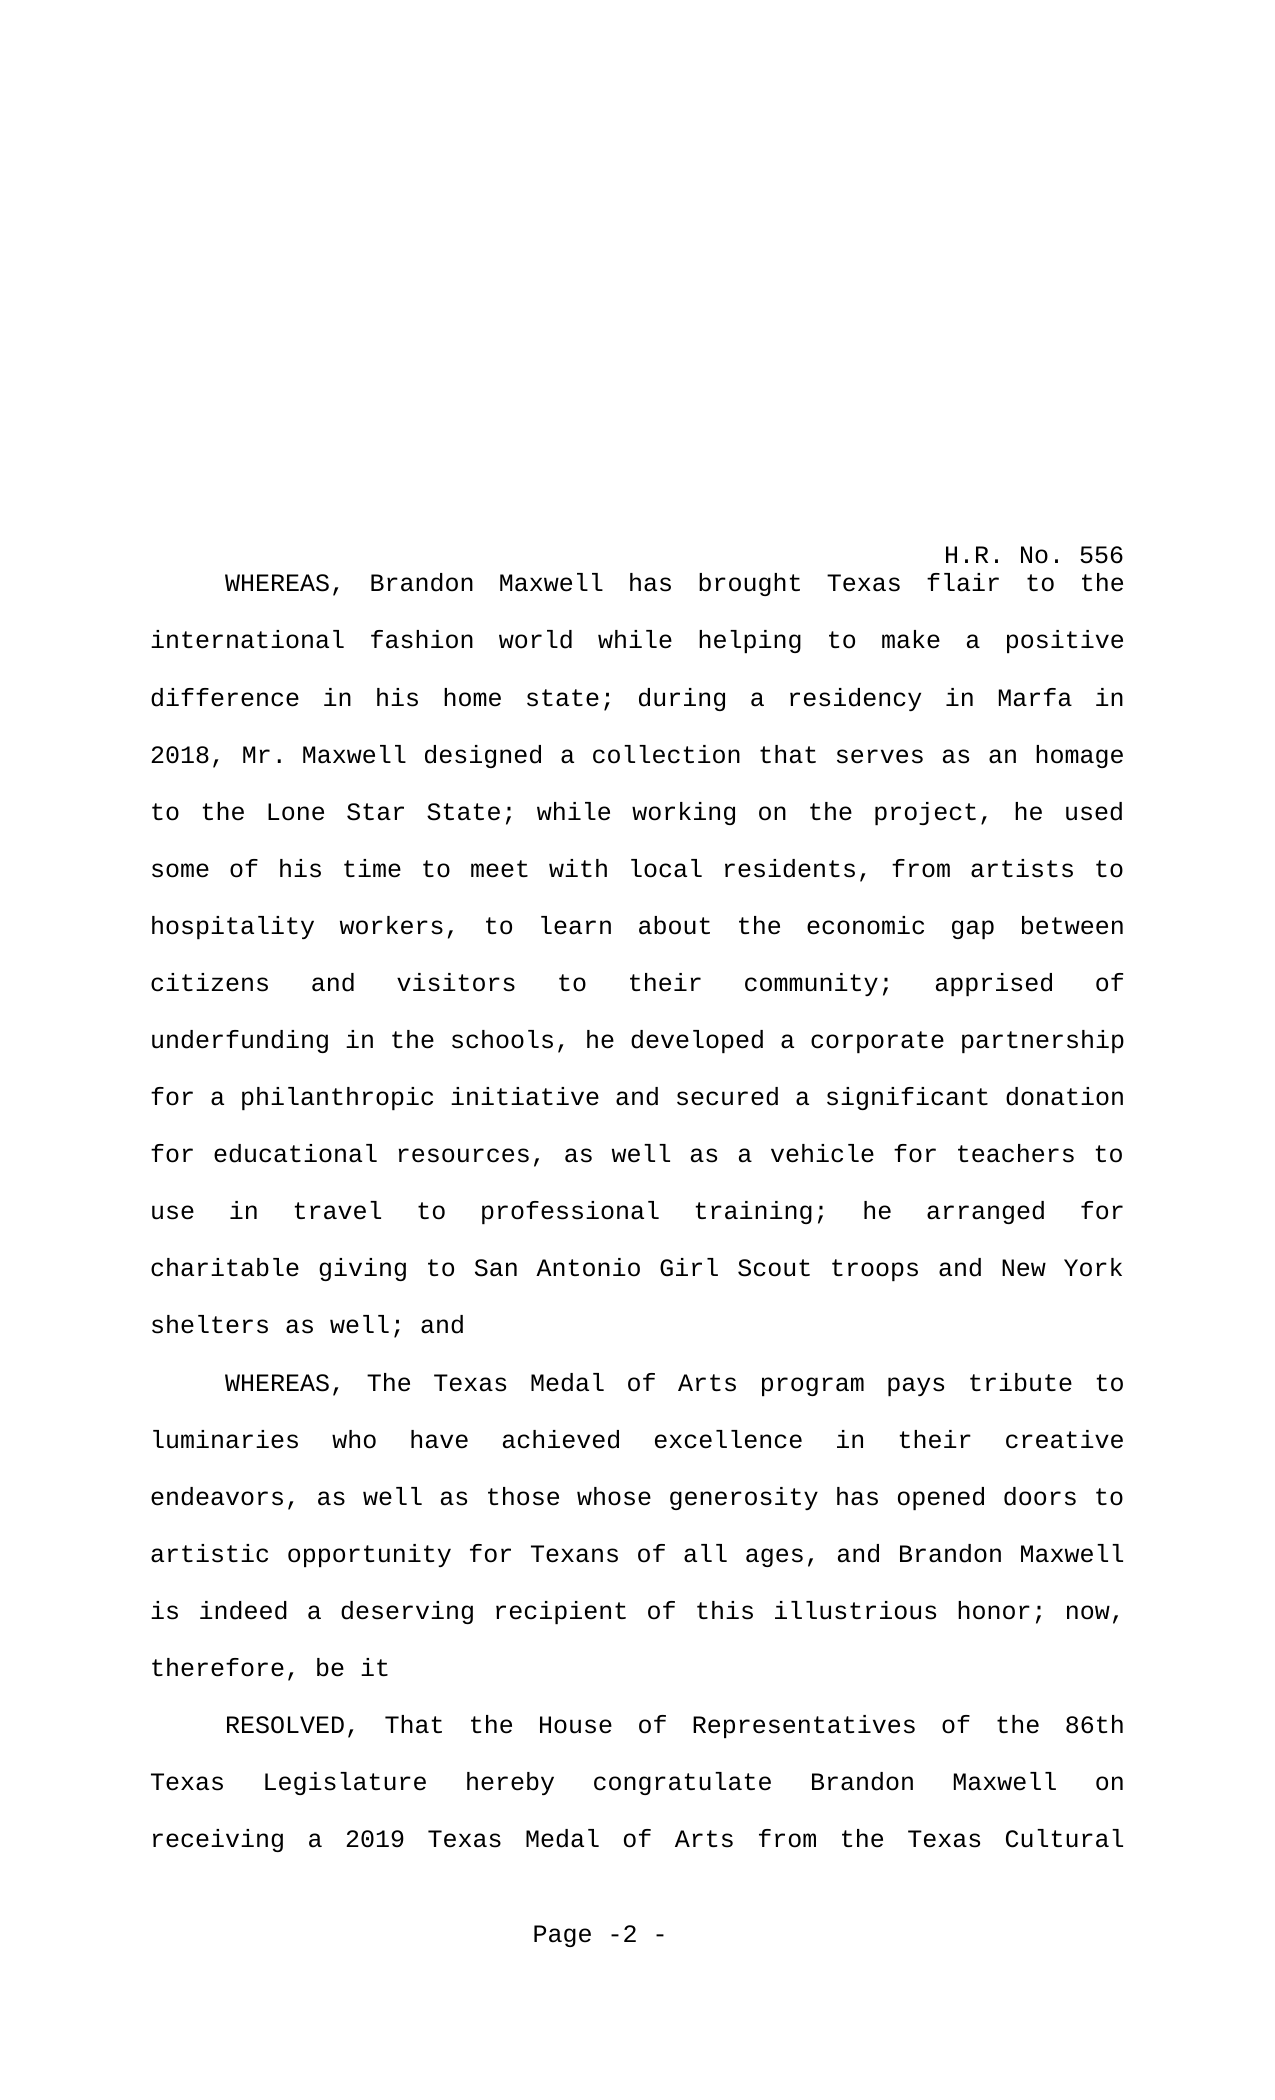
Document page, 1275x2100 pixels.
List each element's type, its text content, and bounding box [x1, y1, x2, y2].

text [150, 1712, 1125, 1855]
text WHEREAS, The Texas Medal of Arts program pays tribute to luminaries who have achieved excellence in their creative endeavors, as well as those whose generosity has opened doors to artistic opportunity for Texans of all ages, and Brandon Maxwell is indeed a deserving recipient of this illustrious honor; now, therefore, be it [150, 1370, 1125, 1684]
text WHEREAS, Brandon Maxwell has brought Texas flair to the international fashion world while helping to make a positive difference in his home state; during a residency in Marfa in 2018, Mr. Maxwell designed a collection that serves as an homage to the Lone Star State; while working on the project, he used some of his time to meet with local residents, from artists to hospitality workers, to learn about the economic gap between citizens and visitors to their community; apprised of underfunding in the schools, he developed a corporate partnership for a philanthropic initiative and secured a significant donation for educational resources, as well as a vehicle for teachers to use in travel to professional training; he arranged for charitable giving to San Antonio Girl Scout troops and New York shelters as well; and [150, 571, 1125, 1341]
